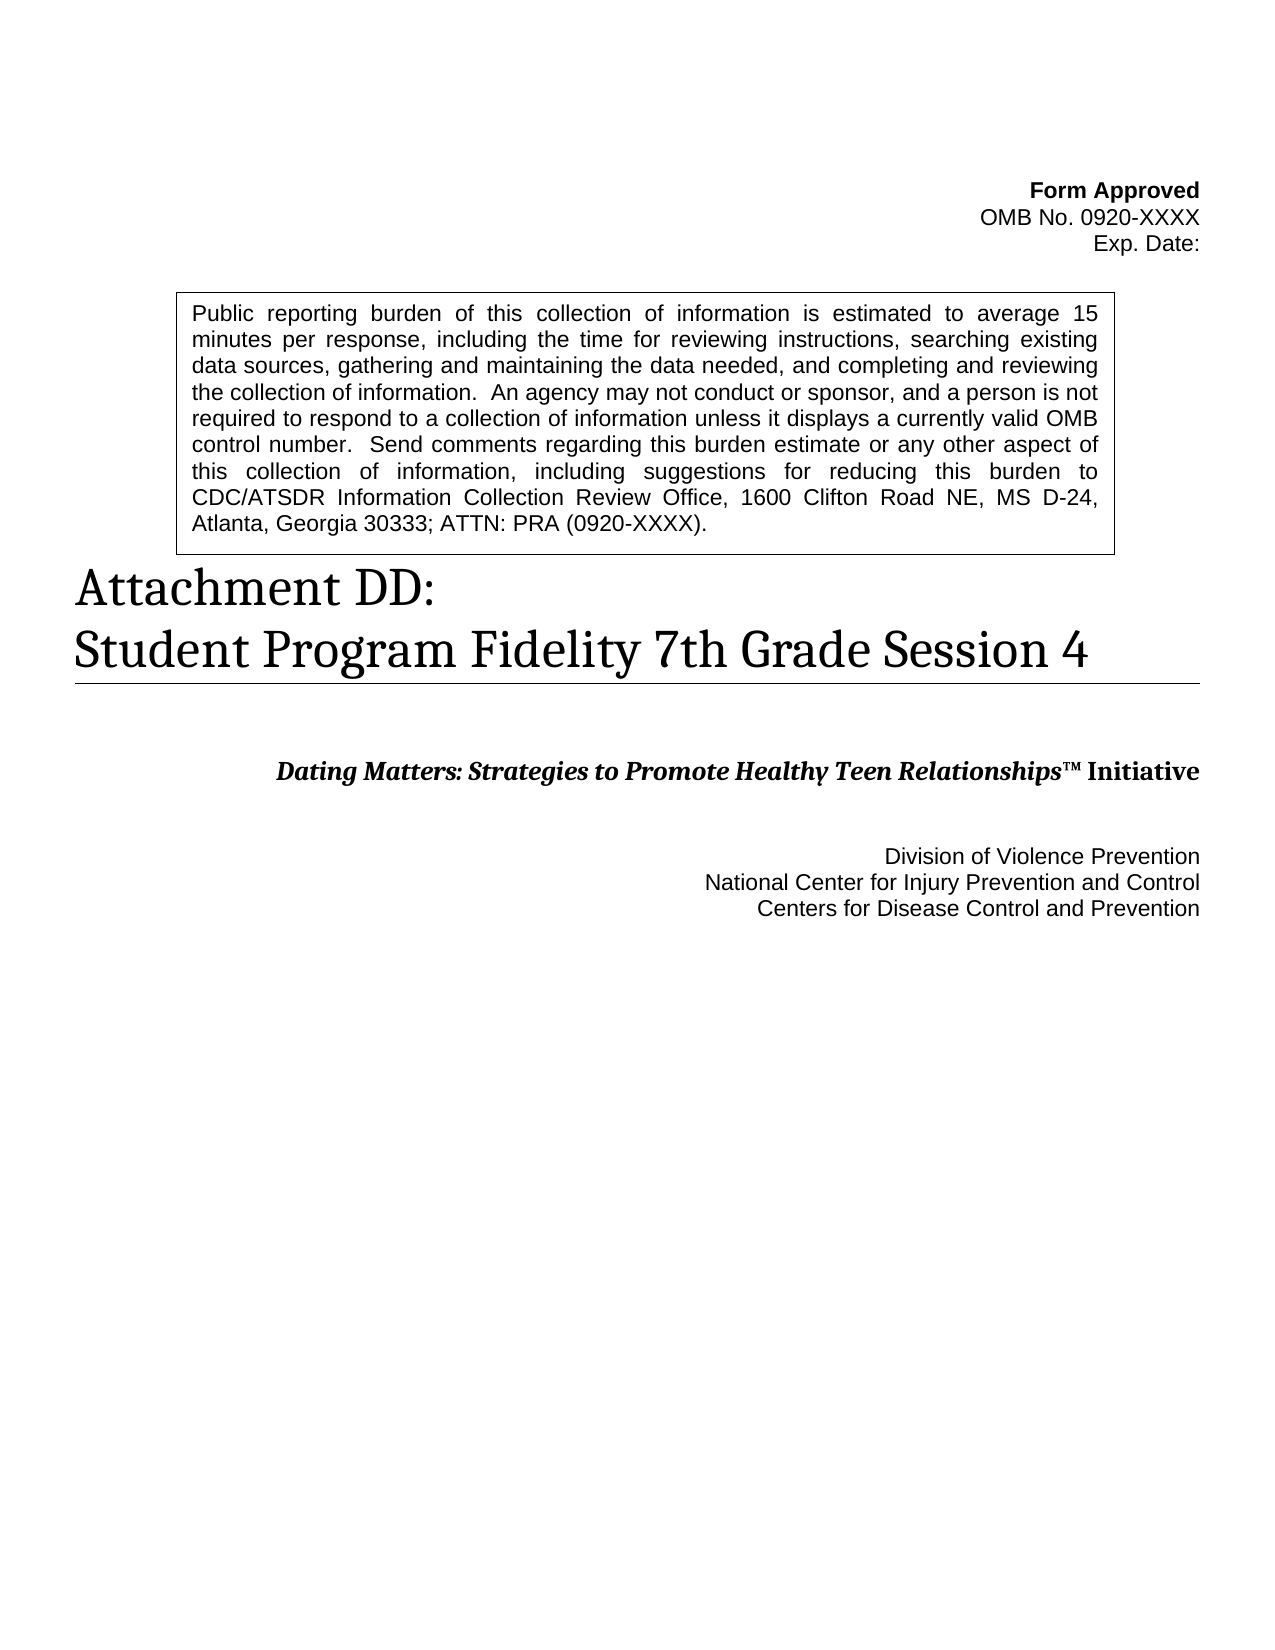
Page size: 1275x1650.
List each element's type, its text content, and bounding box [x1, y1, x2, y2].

text Centers for Disease Control and Prevention [75, 895, 1200, 922]
subtitle Dating Matters: Strategies to Promote Healthy Teen Relationships™ Initiative [75, 756, 1200, 787]
text National Center for Injury Prevention and Control [75, 869, 1200, 895]
text Exp. Date: [75, 230, 1200, 256]
text Division of Violence Prevention [75, 843, 1200, 869]
title Attachment DD: [75, 556, 1200, 619]
text OMB No. 0920-XXXX [75, 203, 1200, 230]
text Form Approved [75, 177, 1200, 203]
title Student Program Fidelity 7th Grade Session 4 [75, 619, 1200, 683]
